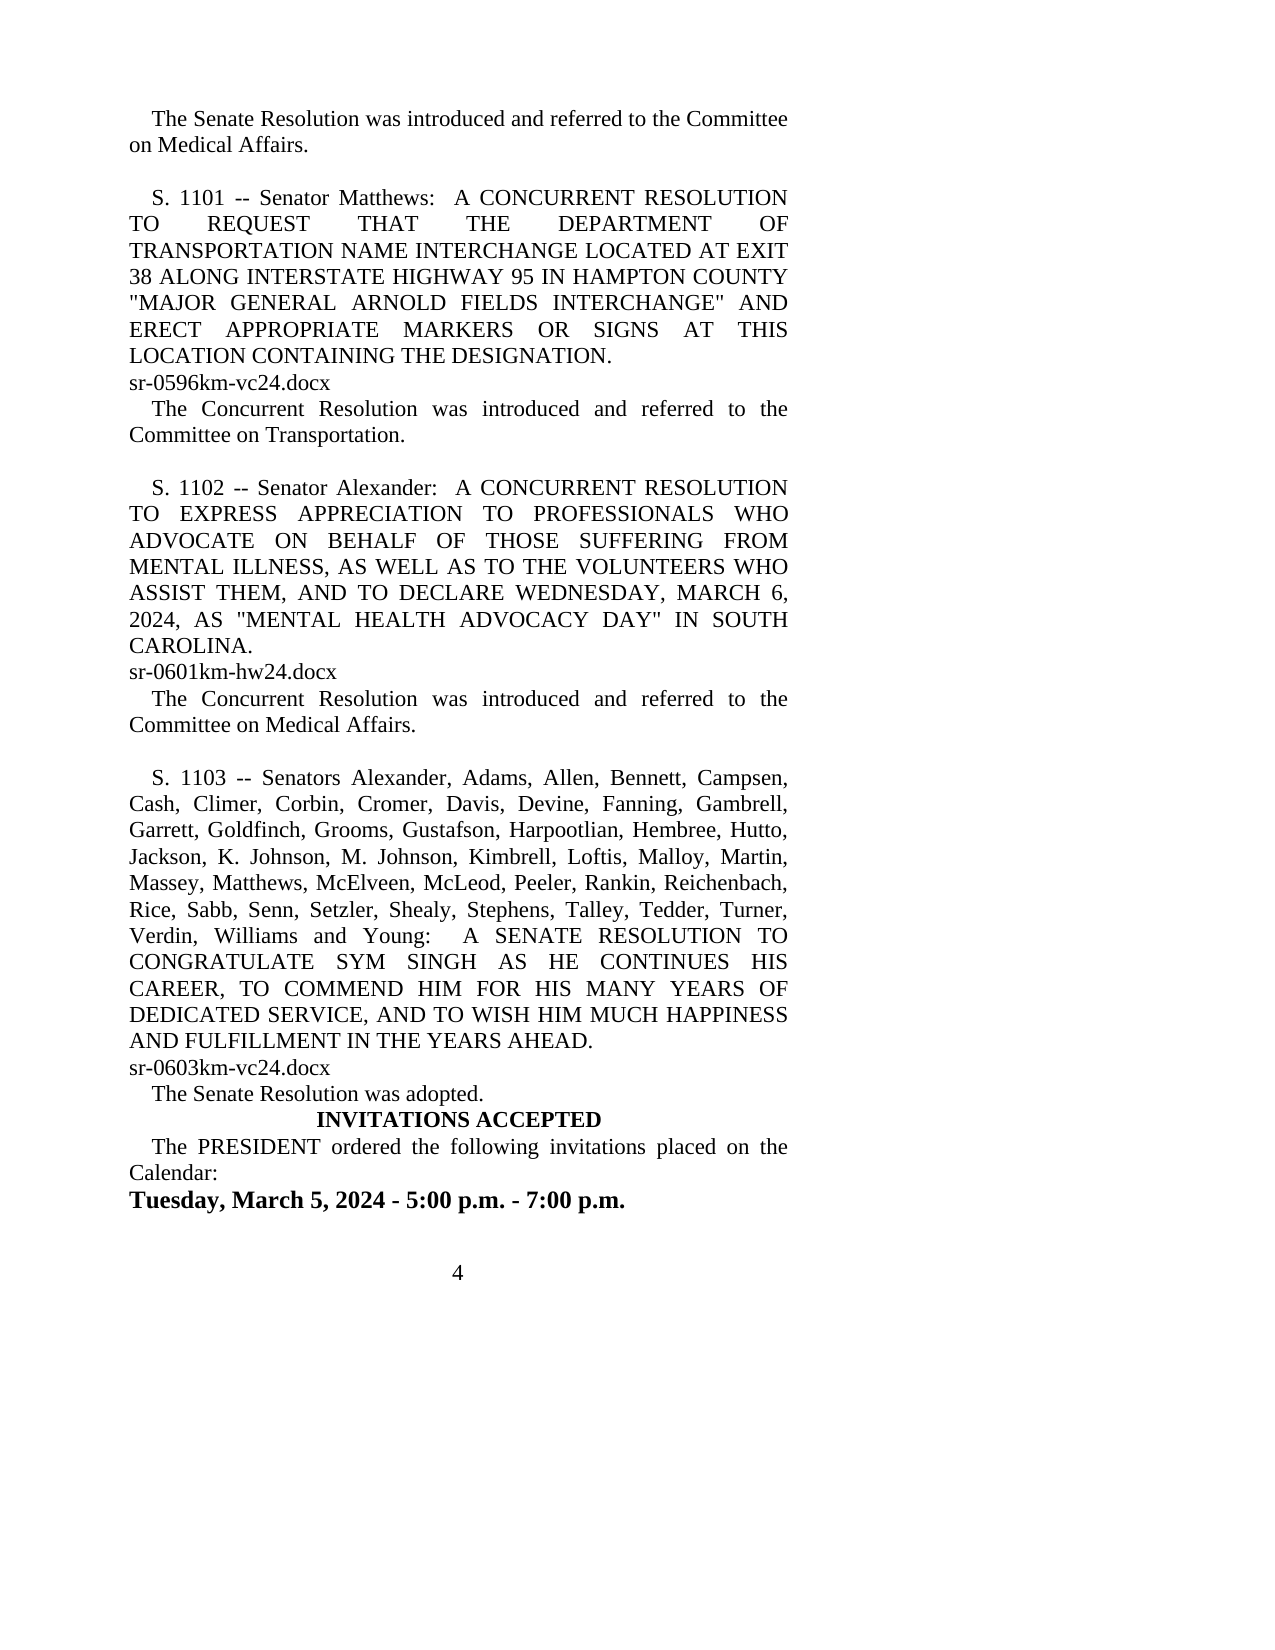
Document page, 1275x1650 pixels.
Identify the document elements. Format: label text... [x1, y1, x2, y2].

text S. 1103 -- Senators Alexander, Adams, Allen, Bennett, Campsen, Cash, Climer, Corbin, Cromer, Davis, Devine, Fanning, Gambrell, Garrett, Goldfinch, Grooms, Gustafson, Harpootlian, Hembree, Hutto, Jackson, K. Johnson, M. Johnson, Kimbrell, Loftis, Malloy, Martin, Massey, Matthews, McElveen, McLeod, Peeler, Rankin, Reichenbach, Rice, Sabb, Senn, Setzler, Shealy, Stephens, Talley, Tedder, Turner, Verdin, Williams and Young: A SENATE RESOLUTION TO CONGRATULATE SYM SINGH AS HE CONTINUES HIS CAREER, TO COMMEND HIM FOR HIS MANY YEARS OF DEDICATED SERVICE, AND TO WISH HIM MUCH HAPPINESS AND FULFILLMENT IN THE YEARS AHEAD. [129, 764, 789, 1054]
text The Concurrent Resolution was introduced and referred to the Committee on Medical Affairs. [129, 685, 789, 737]
text S. 1102 -- Senator Alexander: A CONCURRENT RESOLUTION TO EXPRESS APPRECIATION TO PROFESSIONALS WHO ADVOCATE ON BEHALF OF THOSE SUFFERING FROM MENTAL ILLNESS, AS WELL AS TO THE VOLUNTEERS WHO ASSIST THEM, AND TO DECLARE WEDNESDAY, MARCH 6, 2024, AS "MENTAL HEALTH ADVOCACY DAY" IN SOUTH CAROLINA. [129, 474, 789, 658]
text INVITATIONS ACCEPTED [129, 1106, 789, 1133]
text sr-0601km-hw24.docx [129, 658, 789, 685]
text The Senate Resolution was introduced and referred to the Committee on Medical Affairs. [129, 105, 789, 158]
text S. 1101 -- Senator Matthews: A CONCURRENT RESOLUTION TO REQUEST THAT THE DEPARTMENT OF TRANSPORTATION NAME INTERCHANGE LOCATED AT EXIT 38 ALONG INTERSTATE HIGHWAY 95 IN HAMPTON COUNTY "MAJOR GENERAL ARNOLD FIELDS INTERCHANGE" AND ERECT APPROPRIATE MARKERS OR SIGNS AT THIS LOCATION CONTAINING THE DESIGNATION. [129, 184, 789, 368]
text The Senate Resolution was adopted. [129, 1080, 789, 1106]
text sr-0596km-vc24.docx [129, 368, 789, 395]
text The PRESIDENT ordered the following invitations placed on the Calendar: [129, 1133, 789, 1186]
text sr-0603km-vc24.docx [129, 1054, 789, 1080]
text Tuesday, March 5, 2024 - 5:00 p.m. - 7:00 p.m. [129, 1186, 789, 1214]
text The Concurrent Resolution was introduced and referred to the Committee on Transportation. [129, 395, 789, 448]
